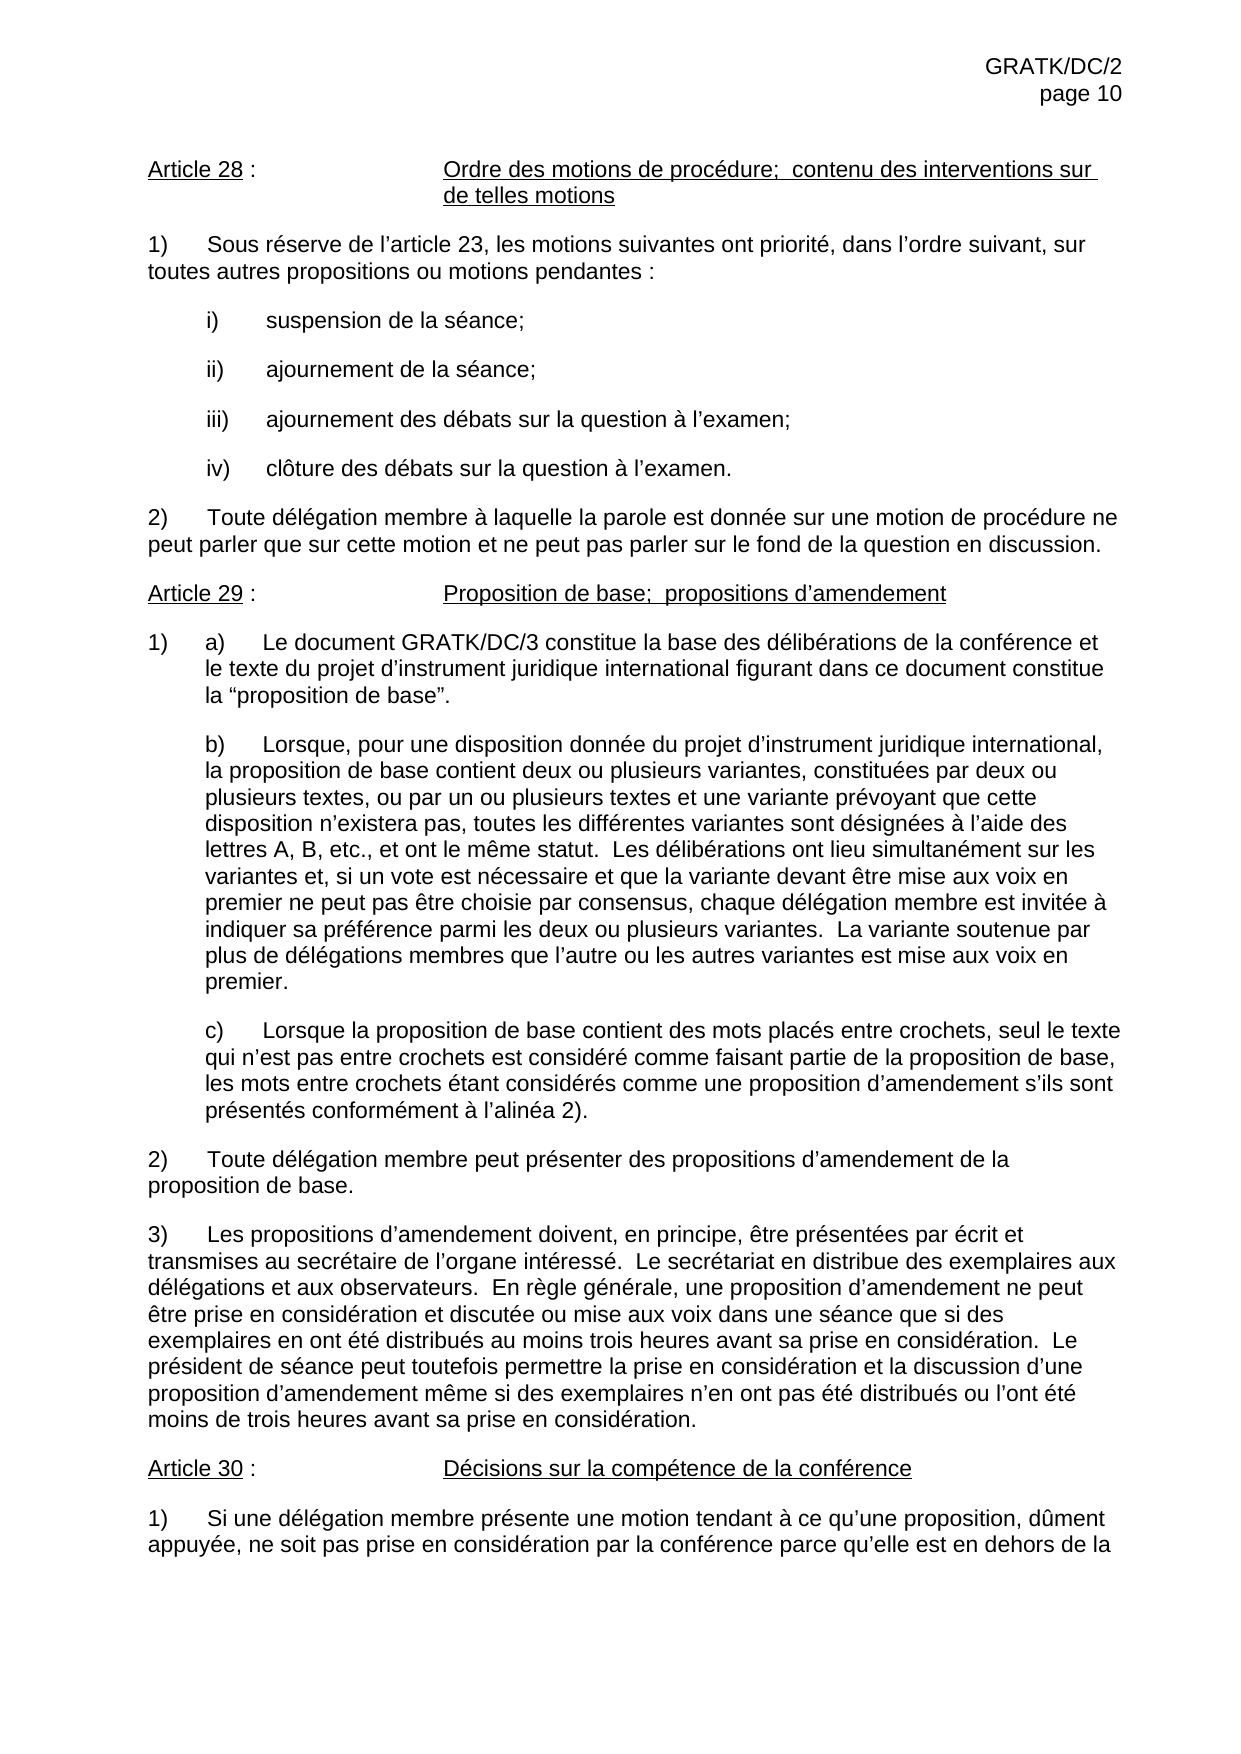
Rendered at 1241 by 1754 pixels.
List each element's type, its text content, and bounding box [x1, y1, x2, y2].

text ii) ajournement de la séance; [206, 356, 1122, 383]
text 1) Sous réserve de l’article 23, les motions suivantes ont priorité, dans l’ordre suivant, sur toutes autres propositions ou motions pendantes : [148, 231, 1122, 284]
text c) Lorsque la proposition de base contient des mots placés entre crochets, seul le texte qui n’est pas entre crochets est considéré comme faisant partie de la proposition de base, les mots entre crochets étant considérés comme une proposition d’amendement s’ils sont présentés conformément à l’alinéa 2). [205, 1017, 1122, 1123]
text iv) clôture des débats sur la question à l’examen. [206, 455, 1122, 481]
text i) suspension de la séance; [206, 307, 1122, 333]
text 2) Toute délégation membre à laquelle la parole est donnée sur une motion de procédure ne peut parler que sur cette motion et ne peut pas parler sur le fond de la question en discussion. [148, 504, 1122, 557]
text 3) Les propositions d’amendement doivent, en principe, être présentées par écrit et transmises au secrétaire de l’organe intéressé. Le secrétariat en distribue des exemplaires aux délégations et aux observateurs. En règle générale, une proposition d’amendement ne peut être prise en considération et discutée ou mise aux voix dans une séance que si des exemplaires en ont été distribués au moins trois heures avant sa prise en considération. Le président de séance peut toutefois permettre la prise en considération et la discussion d’une proposition d’amendement même si des exemplaires n’en ont pas été distribués ou l’ont été moins de trois heures avant sa prise en considération. [148, 1221, 1122, 1432]
text 2) Toute délégation membre peut présenter des propositions d’amendement de la proposition de base. [148, 1146, 1122, 1198]
subtitle Article 30 : Décisions sur la compétence de la conférence [148, 1455, 1122, 1482]
text iii) ajournement des débats sur la question à l’examen; [206, 406, 1122, 432]
subtitle Article 28 : Ordre des motions de procédure; contenu des interventions sur de telles motions [148, 156, 1122, 208]
text b) Lorsque, pour une disposition donnée du projet d’instrument juridique international, la proposition de base contient deux ou plusieurs variantes, constituées par deux ou plusieurs textes, ou par un ou plusieurs textes et une variante prévoyant que cette disposition n’existera pas, toutes les différentes variantes sont désignées à l’aide des lettres A, B, etc., et ont le même statut. Les délibérations ont lieu simultanément sur les variantes et, si un vote est nécessaire et que la variante devant être mise aux voix en premier ne peut pas être choisie par consensus, chaque délégation membre est invitée à indiquer sa préférence parmi les deux ou plusieurs variantes. La variante soutenue par plus de délégations membres que l’autre ou les autres variantes est mise aux voix en premier. [205, 731, 1122, 994]
subtitle Article 29 : Proposition de base; propositions d’amendement [148, 580, 1122, 606]
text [148, 1504, 1122, 1557]
text 1) a) Le document GRATK/DC/3 constitue la base des délibérations de la conférence et le texte du projet d’instrument juridique international figurant dans ce document constitue la “proposition de base”. [148, 629, 1122, 708]
